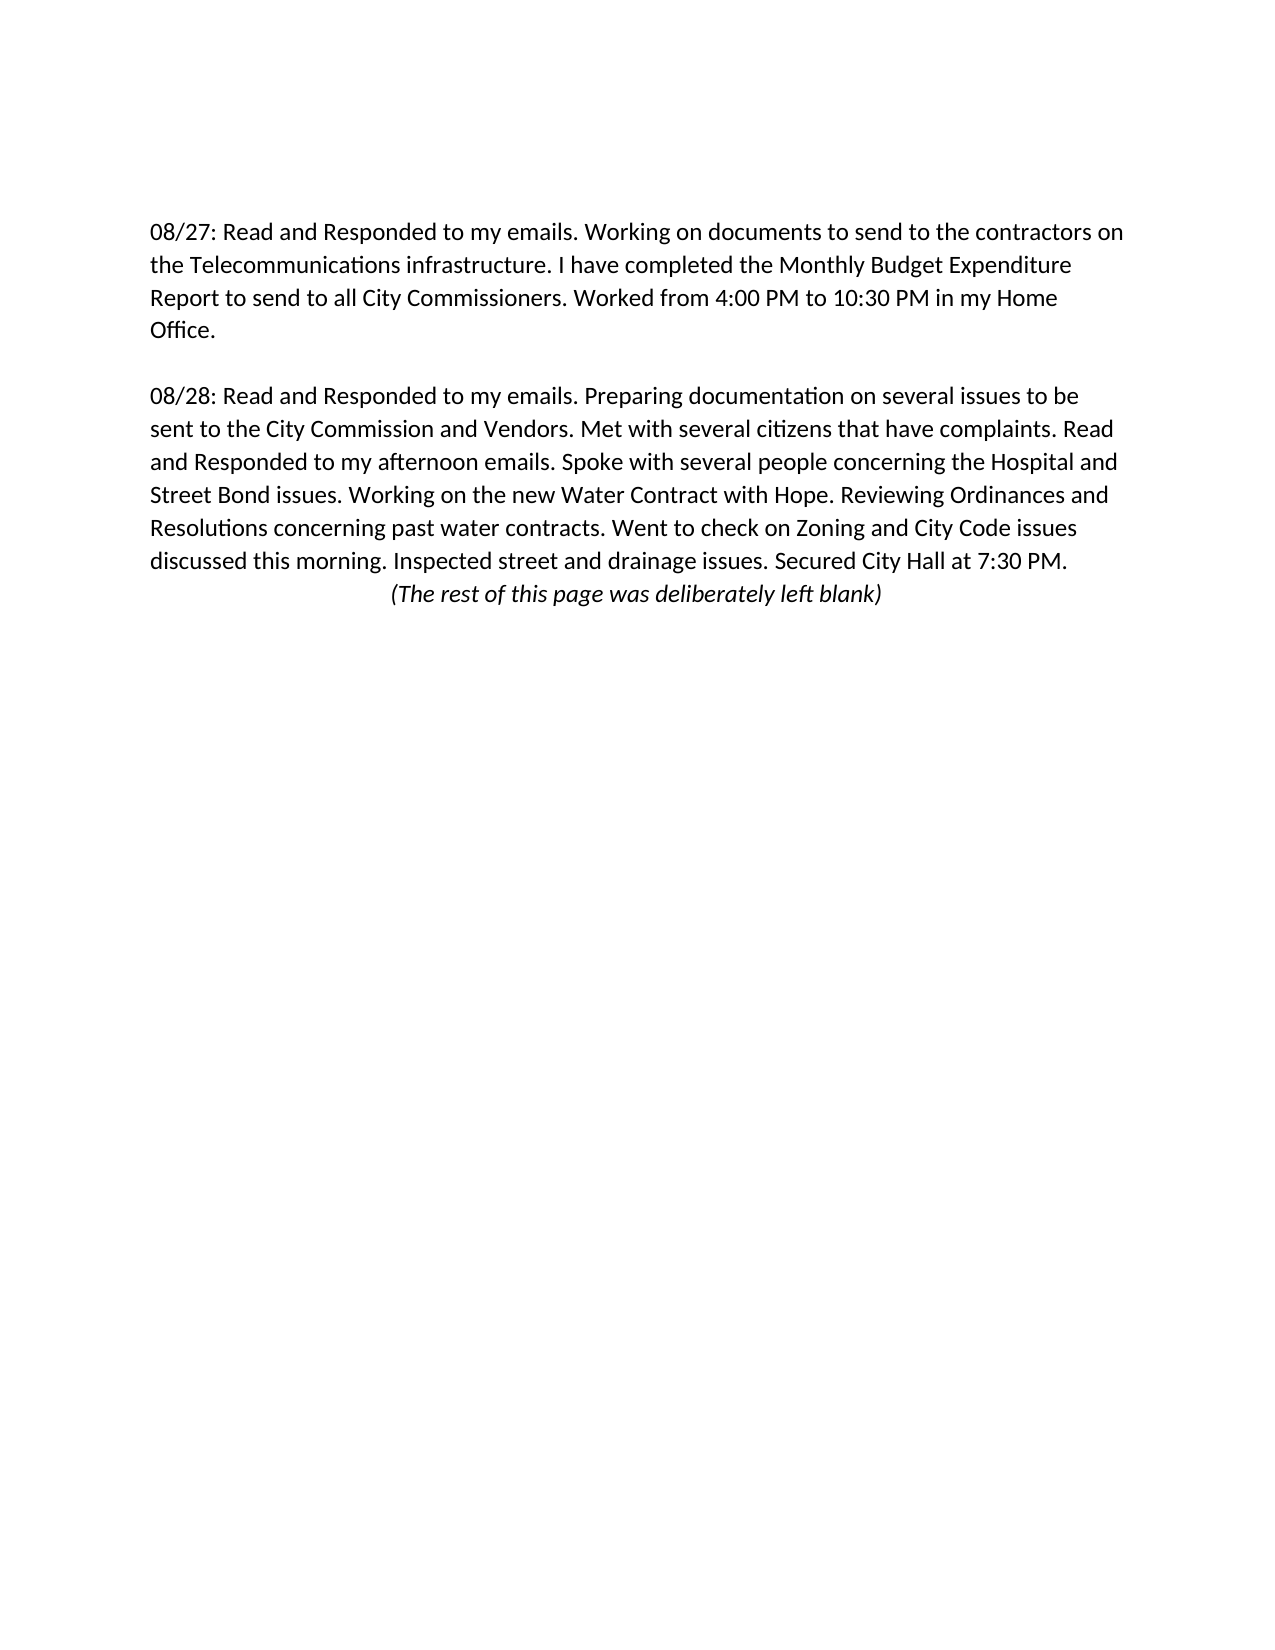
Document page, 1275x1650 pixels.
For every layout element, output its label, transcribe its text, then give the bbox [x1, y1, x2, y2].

text 08/28: Read and Responded to my emails. Preparing documentation on several issues to be sent to the City Commission and Vendors. Met with several citizens that have complaints. Read and Responded to my afternoon emails. Spoke with several people concerning the Hospital and Street Bond issues. Working on the new Water Contract with Hope. Reviewing Ordinances and Resolutions concerning past water contracts. Went to check on Zoning and City Code issues discussed this morning. Inspected street and drainage issues. Secured City Hall at 7:30 PM. [150, 380, 1125, 576]
text 08/27: Read and Responded to my emails. Working on documents to send to the contractors on the Telecommunications infrastructure. I have completed the Monthly Budget Expenditure Report to send to all City Commissioners. Worked from 4:00 PM to 10:30 PM in my Home Office. [150, 216, 1125, 345]
text (The rest of this page was deliberately left blank) [150, 578, 1125, 608]
